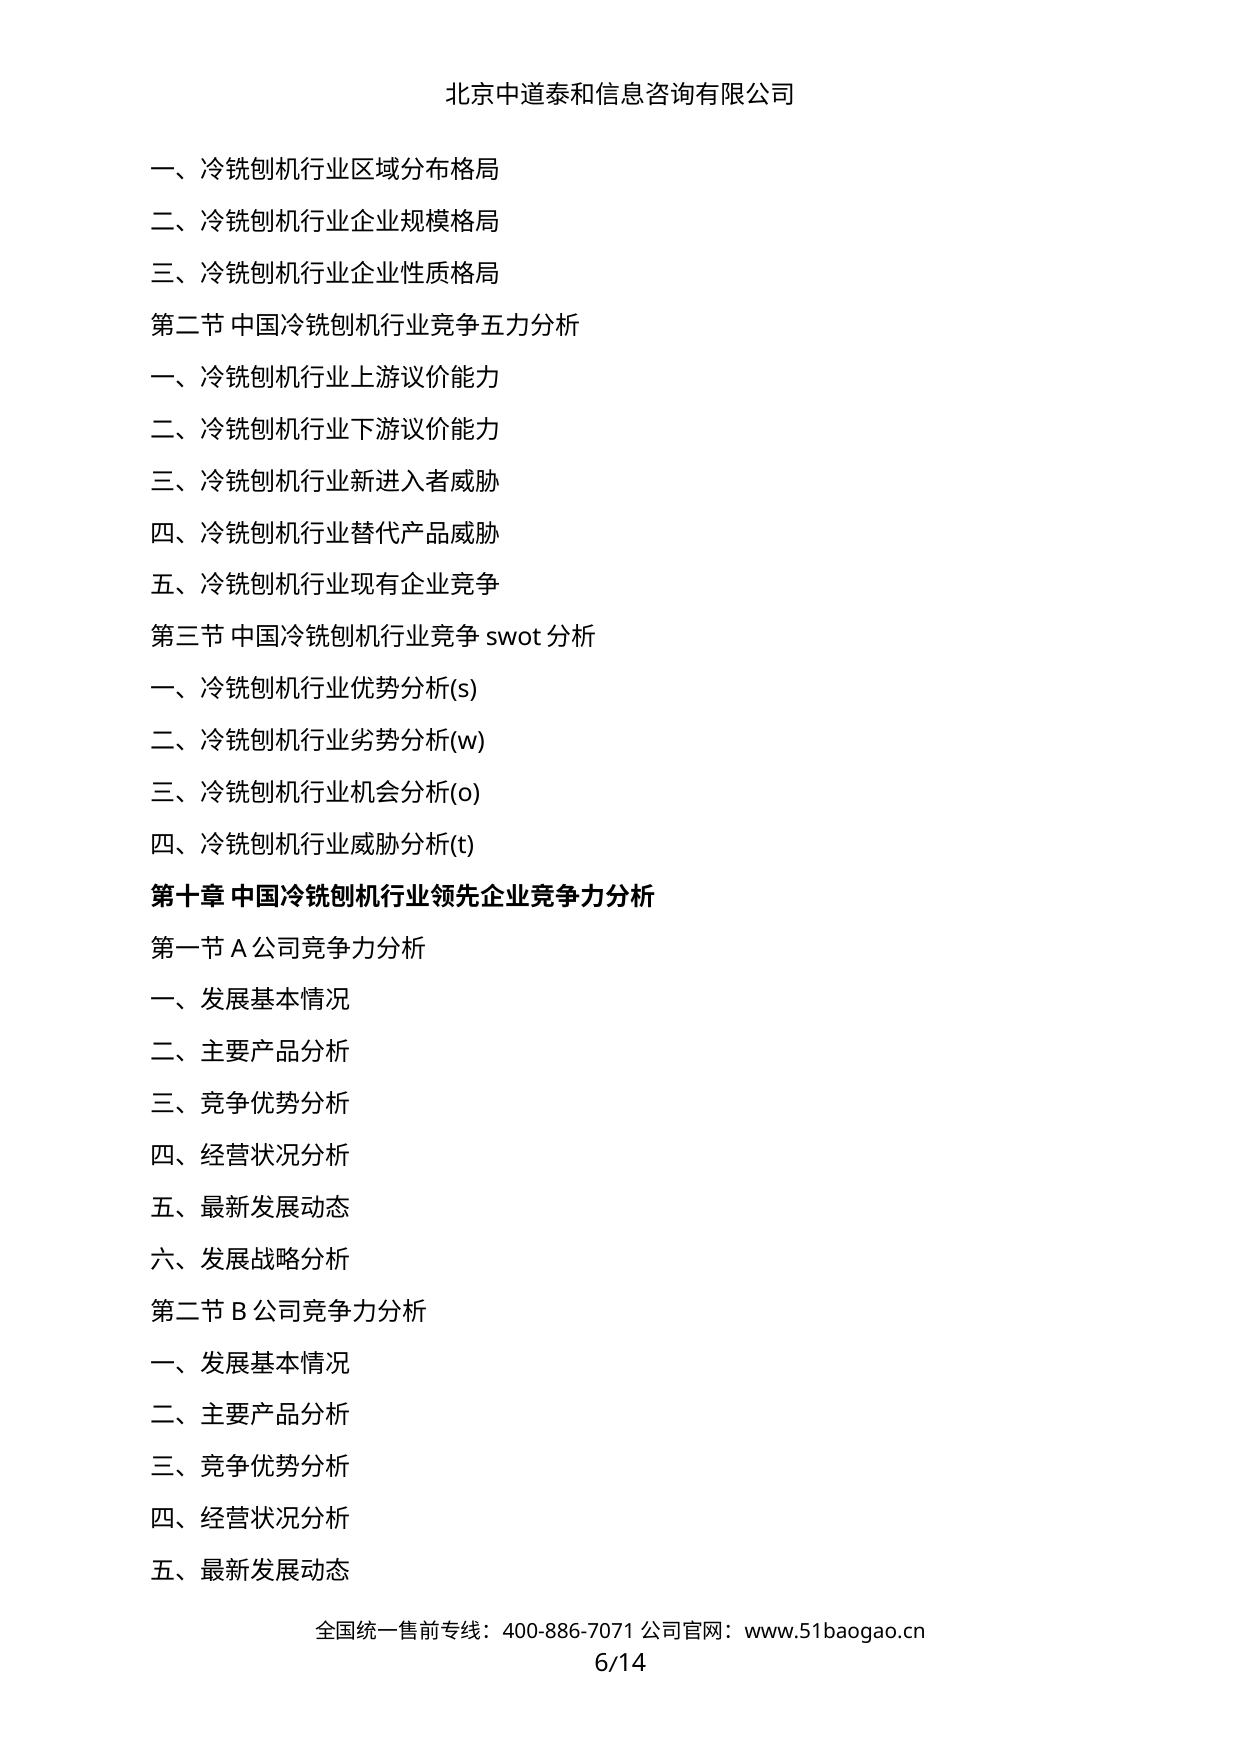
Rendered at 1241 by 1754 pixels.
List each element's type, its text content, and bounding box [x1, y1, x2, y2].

text 第十章 中国冷铣刨机行业领先企业竞争力分析 [150, 876, 1090, 912]
text 四、经营状况分析 [150, 1136, 1090, 1172]
text 第二节 中国冷铣刨机行业竞争五力分析 [150, 306, 1090, 342]
text 第一节 A公司竞争力分析 [150, 928, 1090, 964]
text 五、最新发展动态 [150, 1551, 1090, 1587]
text 一、发展基本情况 [150, 1343, 1090, 1379]
text 二、主要产品分析 [150, 1032, 1090, 1068]
text 一、冷铣刨机行业区域分布格局 [150, 150, 1090, 186]
text 三、冷铣刨机行业新进入者威胁 [150, 461, 1090, 497]
text 二、主要产品分析 [150, 1395, 1090, 1431]
text 三、冷铣刨机行业企业性质格局 [150, 254, 1090, 290]
text 一、发展基本情况 [150, 980, 1090, 1016]
text 四、冷铣刨机行业威胁分析(t) [150, 824, 1090, 861]
text 六、发展战略分析 [150, 1239, 1090, 1276]
text 三、竞争优势分析 [150, 1447, 1090, 1483]
text 三、竞争优势分析 [150, 1084, 1090, 1120]
text 一、冷铣刨机行业上游议价能力 [150, 357, 1090, 394]
text 第二节 B公司竞争力分析 [150, 1291, 1090, 1327]
text 三、冷铣刨机行业机会分析(o) [150, 772, 1090, 809]
text 第三节 中国冷铣刨机行业竞争swot分析 [150, 617, 1090, 653]
text 四、经营状况分析 [150, 1499, 1090, 1535]
text 二、冷铣刨机行业劣势分析(w) [150, 721, 1090, 757]
text 二、冷铣刨机行业企业规模格局 [150, 202, 1090, 238]
text 五、冷铣刨机行业现有企业竞争 [150, 565, 1090, 601]
text 二、冷铣刨机行业下游议价能力 [150, 409, 1090, 446]
text 五、最新发展动态 [150, 1187, 1090, 1224]
text 一、冷铣刨机行业优势分析(s) [150, 669, 1090, 705]
text 四、冷铣刨机行业替代产品威胁 [150, 513, 1090, 549]
